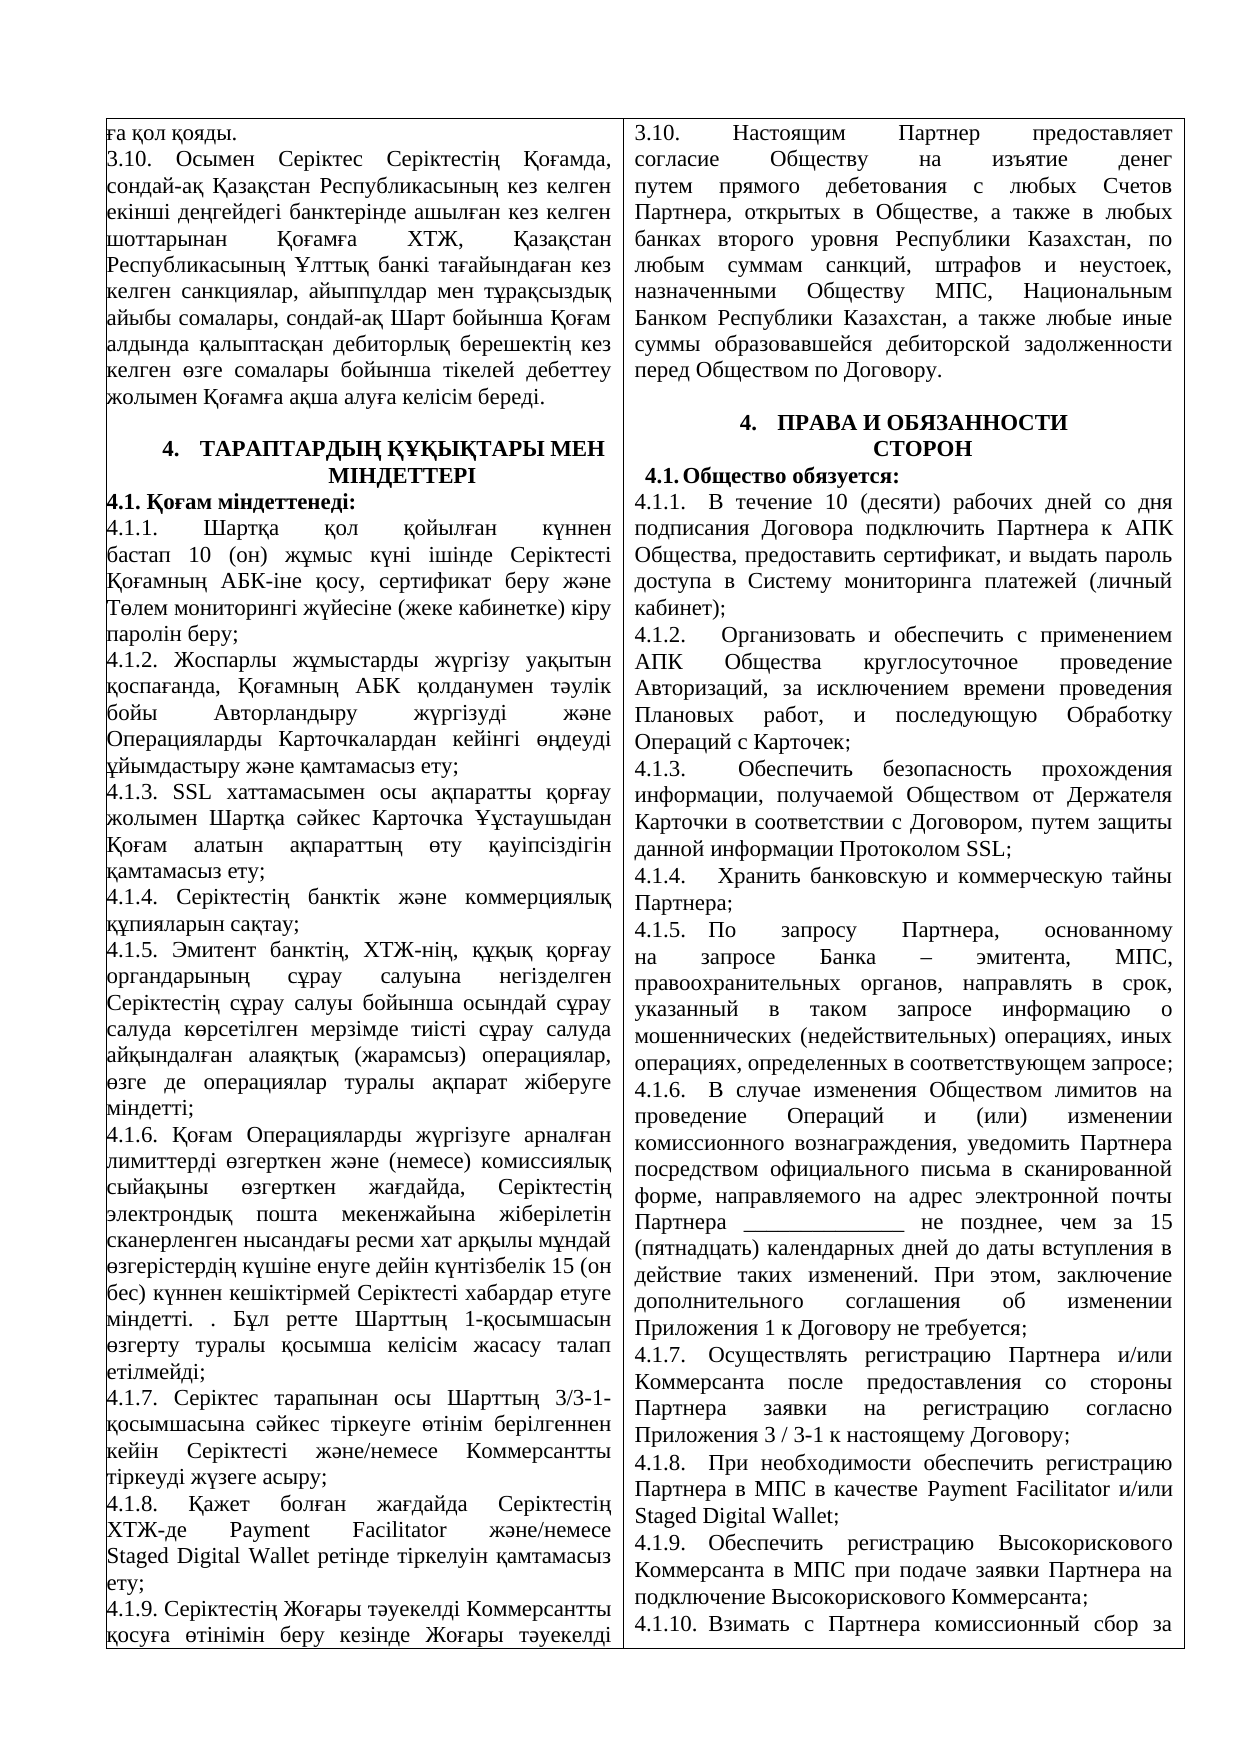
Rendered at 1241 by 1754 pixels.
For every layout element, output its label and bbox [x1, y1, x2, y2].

table_header [624, 119, 1184, 1648]
table_header [107, 119, 623, 1648]
